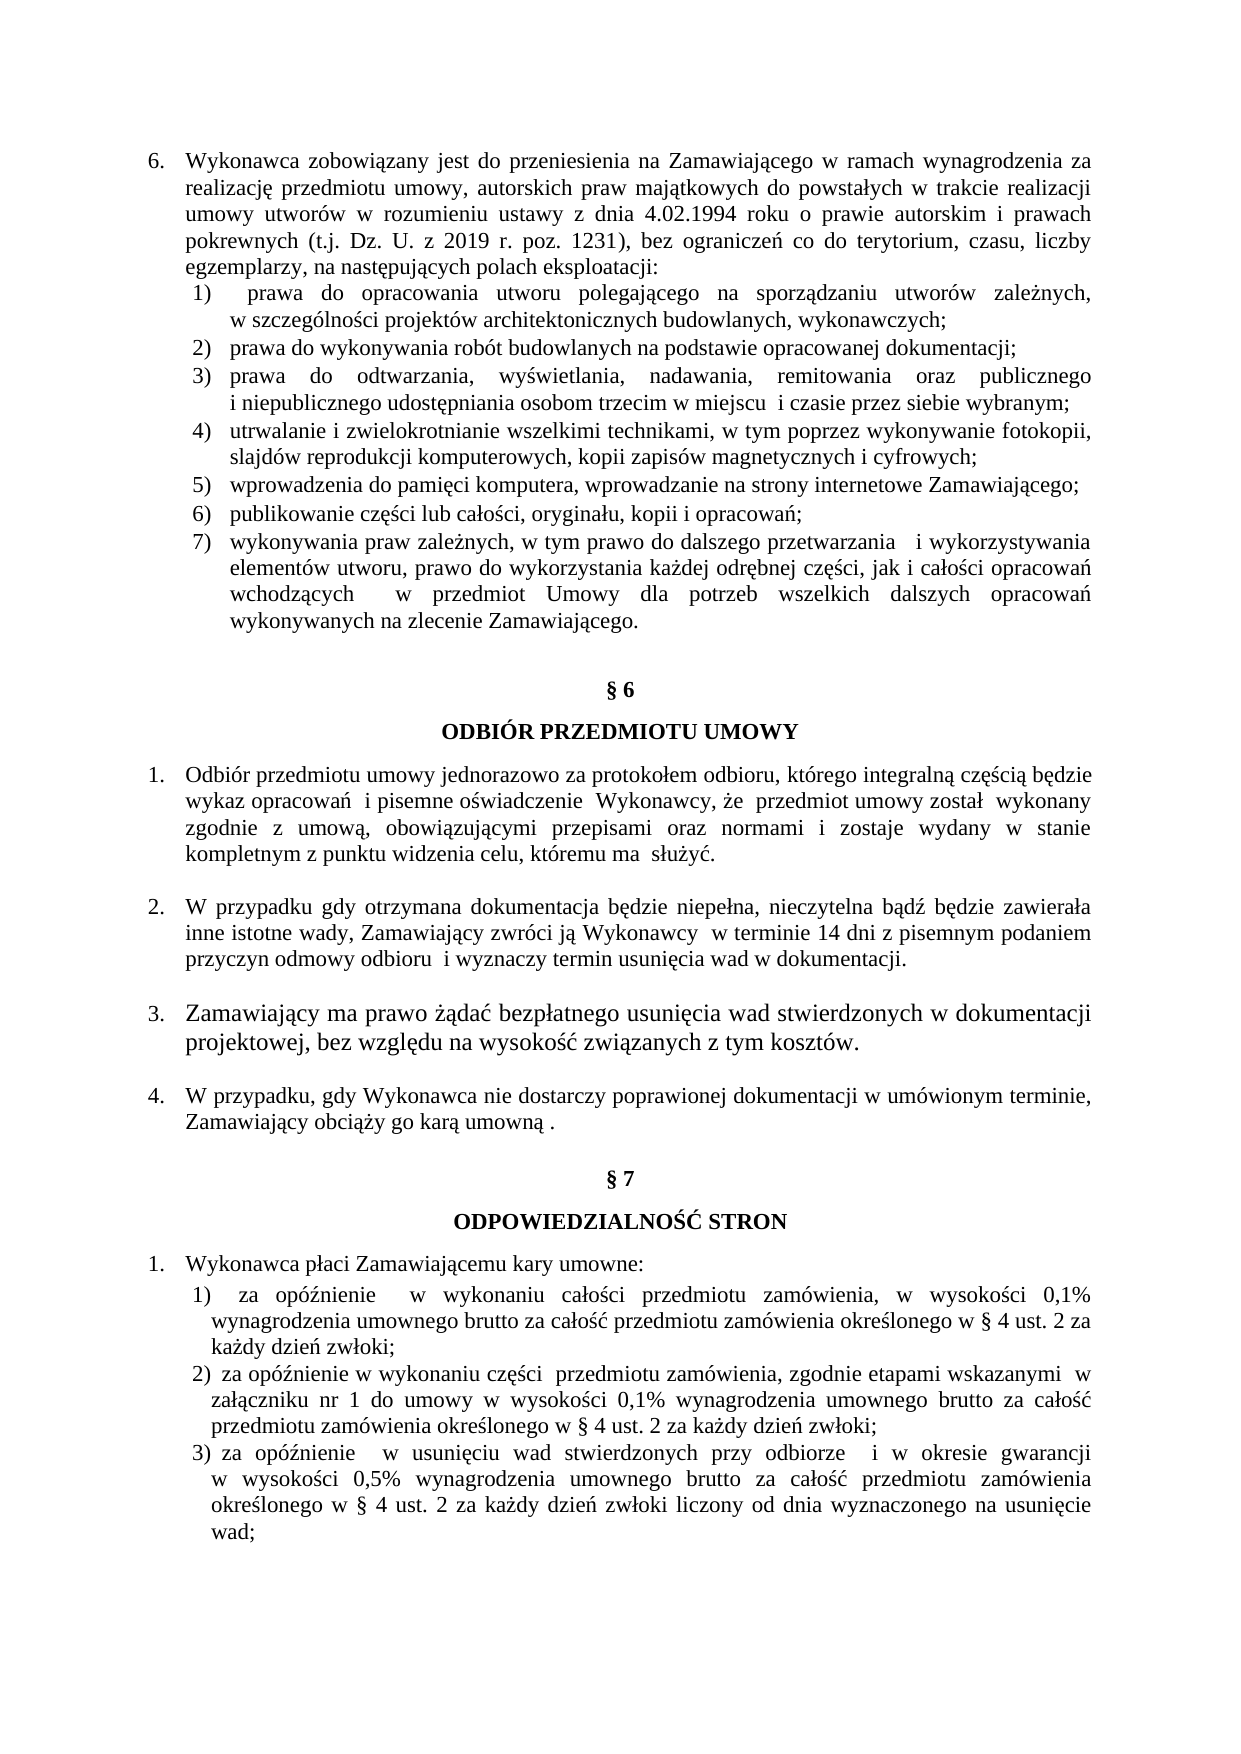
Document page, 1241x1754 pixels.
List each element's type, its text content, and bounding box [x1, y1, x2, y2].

list za opóźnienie w usunięciu wad stwierdzonych przy odbiorze i w okresie gwarancji w wysokości 0,5% wynagrodzenia umownego brutto za całość przedmiotu zamówienia określonego w § 4 ust. 2 za każdy dzień zwłoki liczony od dnia wyznaczonego na usunięcie wad; [192, 1439, 1093, 1544]
list prawa do odtwarzania, wyświetlania, nadawania, remitowania oraz publicznego i niepublicznego udostępniania osobom trzecim w miejscu i czasie przez siebie wybranym; [192, 362, 1093, 415]
list Wykonawca płaci Zamawiającemu kary umowne: [148, 1250, 1093, 1277]
list utrwalanie i zwielokrotnianie wszelkimi technikami, w tym poprzez wykonywanie fotokopii, slajdów reprodukcji komputerowych, kopii zapisów magnetycznych i cyfrowych; [192, 417, 1093, 469]
list prawa do wykonywania robót budowlanych na podstawie opracowanej dokumentacji; [192, 334, 1093, 360]
list Odbiór przedmiotu umowy jednorazowo za protokołem odbioru, którego integralną częścią będzie wykaz opracowań i pisemne oświadczenie Wykonawcy, że przedmiot umowy został wykonany zgodnie z umową, obowiązującymi przepisami oraz normami i zostaje wydany w stanie kompletnym z punktu widzenia celu, któremu ma służyć. [148, 761, 1093, 866]
list Zamawiający ma prawo żądać bezpłatnego usunięcia wad stwierdzonych w dokumentacji projektowej, bez względu na wysokość związanych z tym kosztów. [148, 998, 1093, 1056]
list prawa do opracowania utworu polegającego na sporządzaniu utworów zależnych, w szczególności projektów architektonicznych budowlanych, wykonawczych; [192, 279, 1093, 332]
list Wykonawca zobowiązany jest do przeniesienia na Zamawiającego w ramach wynagrodzenia za realizację przedmiotu umowy, autorskich praw majątkowych do powstałych w trakcie realizacji umowy utworów w rozumieniu ustawy z dnia 4.02.1994 roku o prawie autorskim i prawach pokrewnych (t.j. Dz. U. z 2019 r. poz. 1231), bez ograniczeń co do terytorium, czasu, liczby egzemplarzy, na następujących polach eksploatacji: [148, 148, 1093, 279]
text ODPOWIEDZIALNOŚĆ STRON [148, 1208, 1093, 1234]
text § 7 [148, 1165, 1093, 1191]
list za opóźnienie w wykonaniu części przedmiotu zamówienia, zgodnie etapami wskazanymi w załączniku nr 1 do umowy w wysokości 0,1% wynagrodzenia umownego brutto za całość przedmiotu zamówienia określonego w § 4 ust. 2 za każdy dzień zwłoki; [192, 1360, 1093, 1439]
list publikowanie części lub całości, oryginału, kopii i opracowań; [192, 499, 1093, 526]
text ODBIÓR PRZEDMIOTU UMOWY [148, 718, 1093, 745]
list za opóźnienie w wykonaniu całości przedmiotu zamówienia, w wysokości 0,1% wynagrodzenia umownego brutto za całość przedmiotu zamówienia określonego w § 4 ust. 2 za każdy dzień zwłoki; [192, 1281, 1093, 1360]
text § 6 [148, 676, 1093, 702]
list W przypadku gdy otrzymana dokumentacja będzie niepełna, nieczytelna bądź będzie zawierała inne istotne wady, Zamawiający zwróci ją Wykonawcy w terminie 14 dni z pisemnym podaniem przyczyn odmowy odbioru i wyznaczy termin usunięcia wad w dokumentacji. [148, 893, 1093, 972]
list W przypadku, gdy Wykonawca nie dostarczy poprawionej dokumentacji w umówionym terminie, Zamawiający obciąży go karą umowną . [148, 1082, 1093, 1135]
list wykonywania praw zależnych, w tym prawo do dalszego przetwarzania i wykorzystywania elementów utworu, prawo do wykorzystania każdej odrębnej części, jak i całości opracowań wchodzących w przedmiot Umowy dla potrzeb wszelkich dalszych opracowań wykonywanych na zlecenie Zamawiającego. [192, 528, 1093, 633]
list wprowadzenia do pamięci komputera, wprowadzanie na strony internetowe Zamawiającego; [192, 471, 1093, 498]
